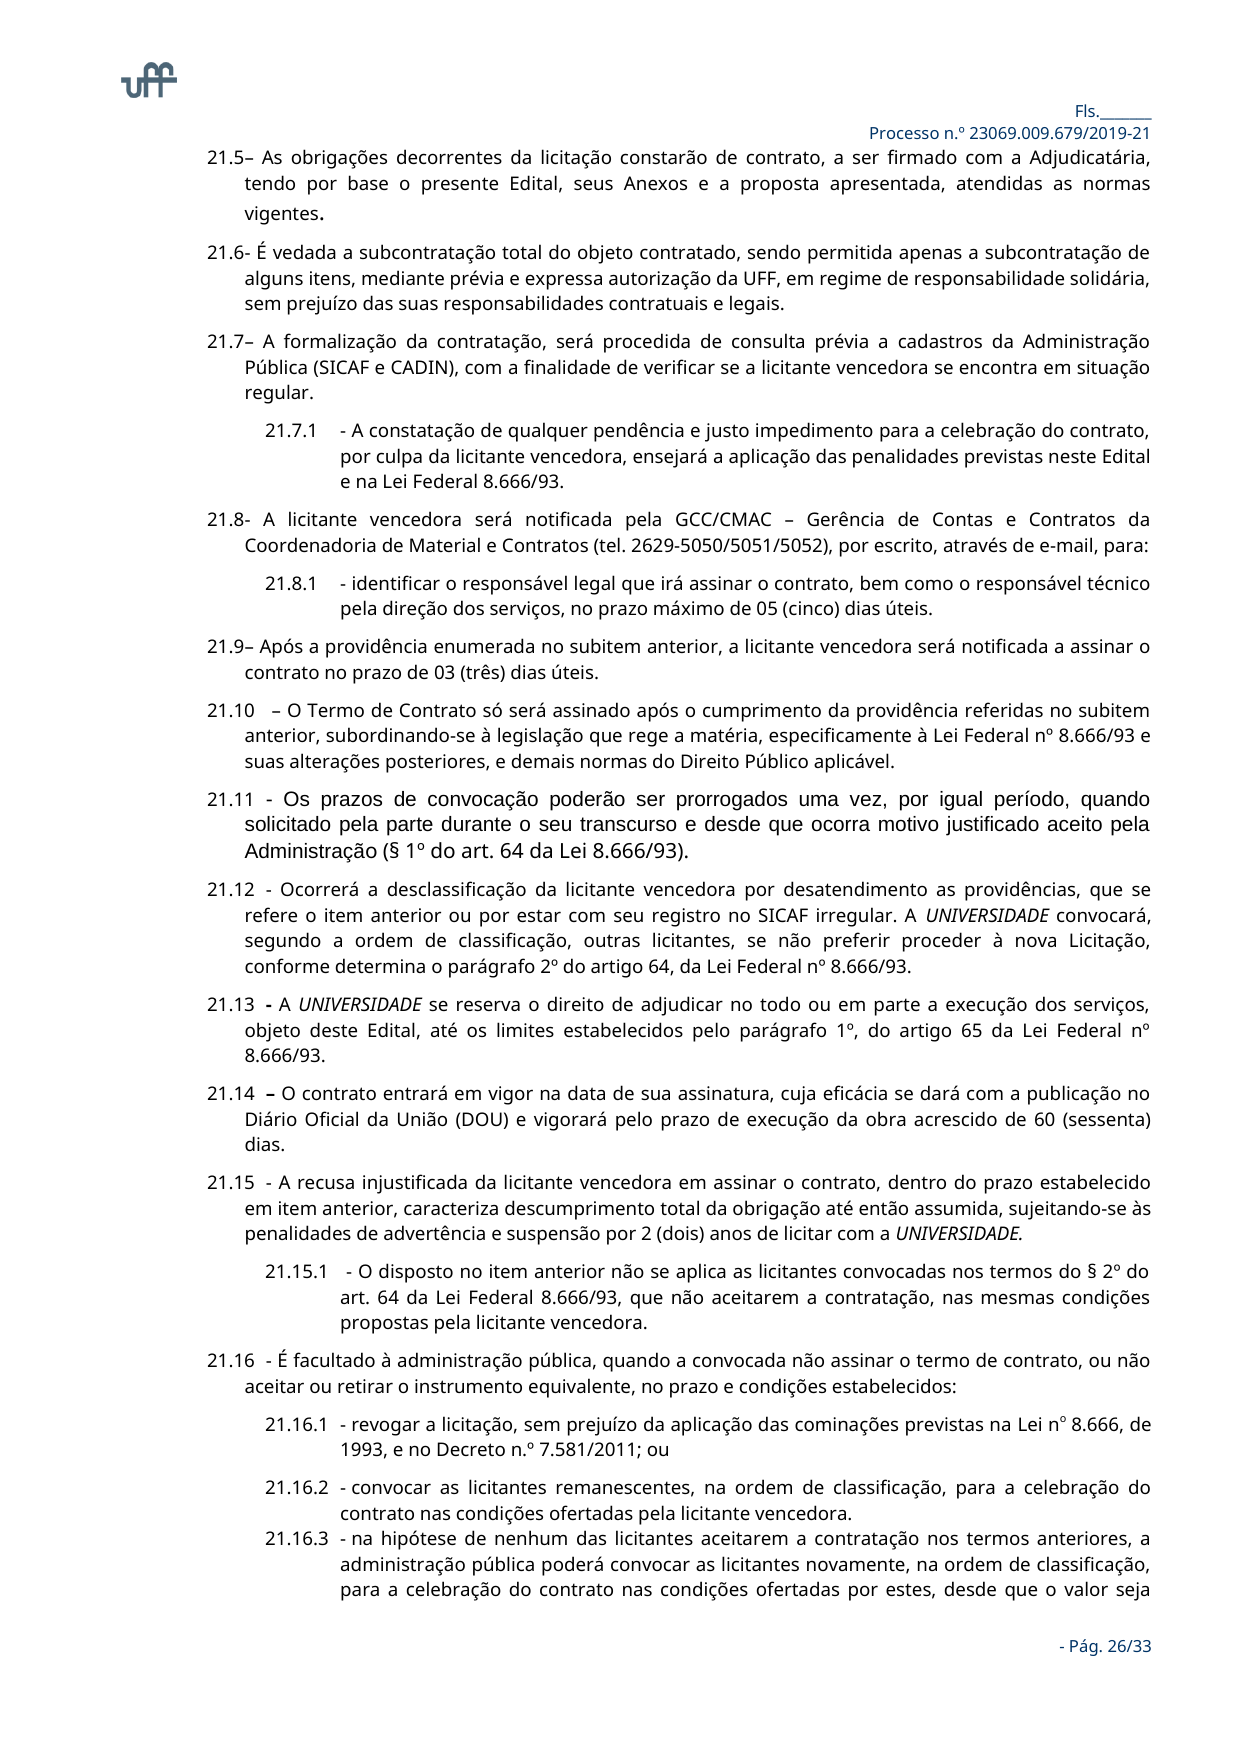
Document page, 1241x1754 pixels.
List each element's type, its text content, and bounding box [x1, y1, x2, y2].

list - revogar a licitação, sem prejuízo da aplicação das cominações previstas na Lei no 8.666, de 1993, e no Decreto n.º 7.581/2011; ou [265, 1411, 1152, 1462]
list - A UNIVERSIDADE se reserva o direito de adjudicar no todo ou em parte a execução dos serviços, objeto deste Edital, até os limites estabelecidos pelo parágrafo 1º, do artigo 65 da Lei Federal nº 8.666/93. [207, 991, 1152, 1068]
list - Ocorrerá a desclassificação da licitante vencedora por desatendimento as providências, que se refere o item anterior ou por estar com seu registro no SICAF irregular. A UNIVERSIDADE convocará, segundo a ordem de classificação, outras licitantes, se não preferir proceder à nova Licitação, conforme determina o parágrafo 2º do artigo 64, da Lei Federal nº 8.666/93. [207, 877, 1152, 979]
list - A licitante vencedora será notificada pela GCC/CMAC – Gerência de Contas e Contratos da Coordenadoria de Material e Contratos (tel. 2629-5050/5051/5052), por escrito, através de e-mail, para: [207, 507, 1152, 558]
list – Após a providência enumerada no subitem anterior, a licitante vencedora será notificada a assinar o contrato no prazo de 03 (três) dias úteis. [207, 634, 1152, 685]
list - convocar as licitantes remanescentes, na ordem de classificação, para a celebração do contrato nas condições ofertadas pela licitante vencedora. [265, 1475, 1152, 1526]
list – O Termo de Contrato só será assinado após o cumprimento da providência referidas no subitem anterior, subordinando-se à legislação que rege a matéria, especificamente à Lei Federal nº 8.666/93 e suas alterações posteriores, e demais normas do Direito Público aplicável. [207, 697, 1152, 774]
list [265, 1526, 1152, 1602]
list - A recusa injustificada da licitante vencedora em assinar o contrato, dentro do prazo estabelecido em item anterior, caracteriza descumprimento total da obrigação até então assumida, sujeitando-se às penalidades de advertência e suspensão por 2 (dois) anos de licitar com a UNIVERSIDADE. [207, 1169, 1152, 1246]
list – As obrigações decorrentes da licitação constarão de contrato, a ser firmado com a Adjudicatária, tendo por base o presente Edital, seus Anexos e a proposta apresentada, atendidas as normas vigentes. [207, 145, 1152, 227]
list - É vedada a subcontratação total do objeto contratado, sendo permitida apenas a subcontratação de alguns itens, mediante prévia e expressa autorização da UFF, em regime de responsabilidade solidária, sem prejuízo das suas responsabilidades contratuais e legais. [207, 239, 1152, 316]
list - O disposto no item anterior não se aplica as licitantes convocadas nos termos do § 2º do art. 64 da Lei Federal 8.666/93, que não aceitarem a contratação, nas mesmas condições propostas pela licitante vencedora. [265, 1258, 1152, 1335]
list - A constatação de qualquer pendência e justo impedimento para a celebração do contrato, por culpa da licitante vencedora, ensejará a aplicação das penalidades previstas neste Edital e na Lei Federal 8.666/93. [265, 418, 1152, 494]
list - identificar o responsável legal que irá assinar o contrato, bem como o responsável técnico pela direção dos serviços, no prazo máximo de 05 (cinco) dias úteis. [265, 570, 1152, 621]
list - É facultado à administração pública, quando a convocada não assinar o termo de contrato, ou não aceitar ou retirar o instrumento equivalente, no prazo e condições estabelecidos: [207, 1348, 1152, 1399]
list – O contrato entrará em vigor na data de sua assinatura, cuja eficácia se dará com a publicação no Diário Oficial da União (DOU) e vigorará pelo prazo de execução da obra acrescido de 60 (sessenta) dias. [207, 1080, 1152, 1157]
list - Os prazos de convocação poderão ser prorrogados uma vez, por igual período, quando solicitado pela parte durante o seu transcurso e desde que ocorra motivo justificado aceito pela Administração (§ 1º do art. 64 da Lei 8.666/93). [207, 786, 1152, 864]
list – A formalização da contratação, será procedida de consulta prévia a cadastros da Administração Pública (SICAF e CADIN), com a finalidade de verificar se a licitante vencedora se encontra em situação regular. [207, 328, 1152, 405]
picture [118, 59, 180, 100]
